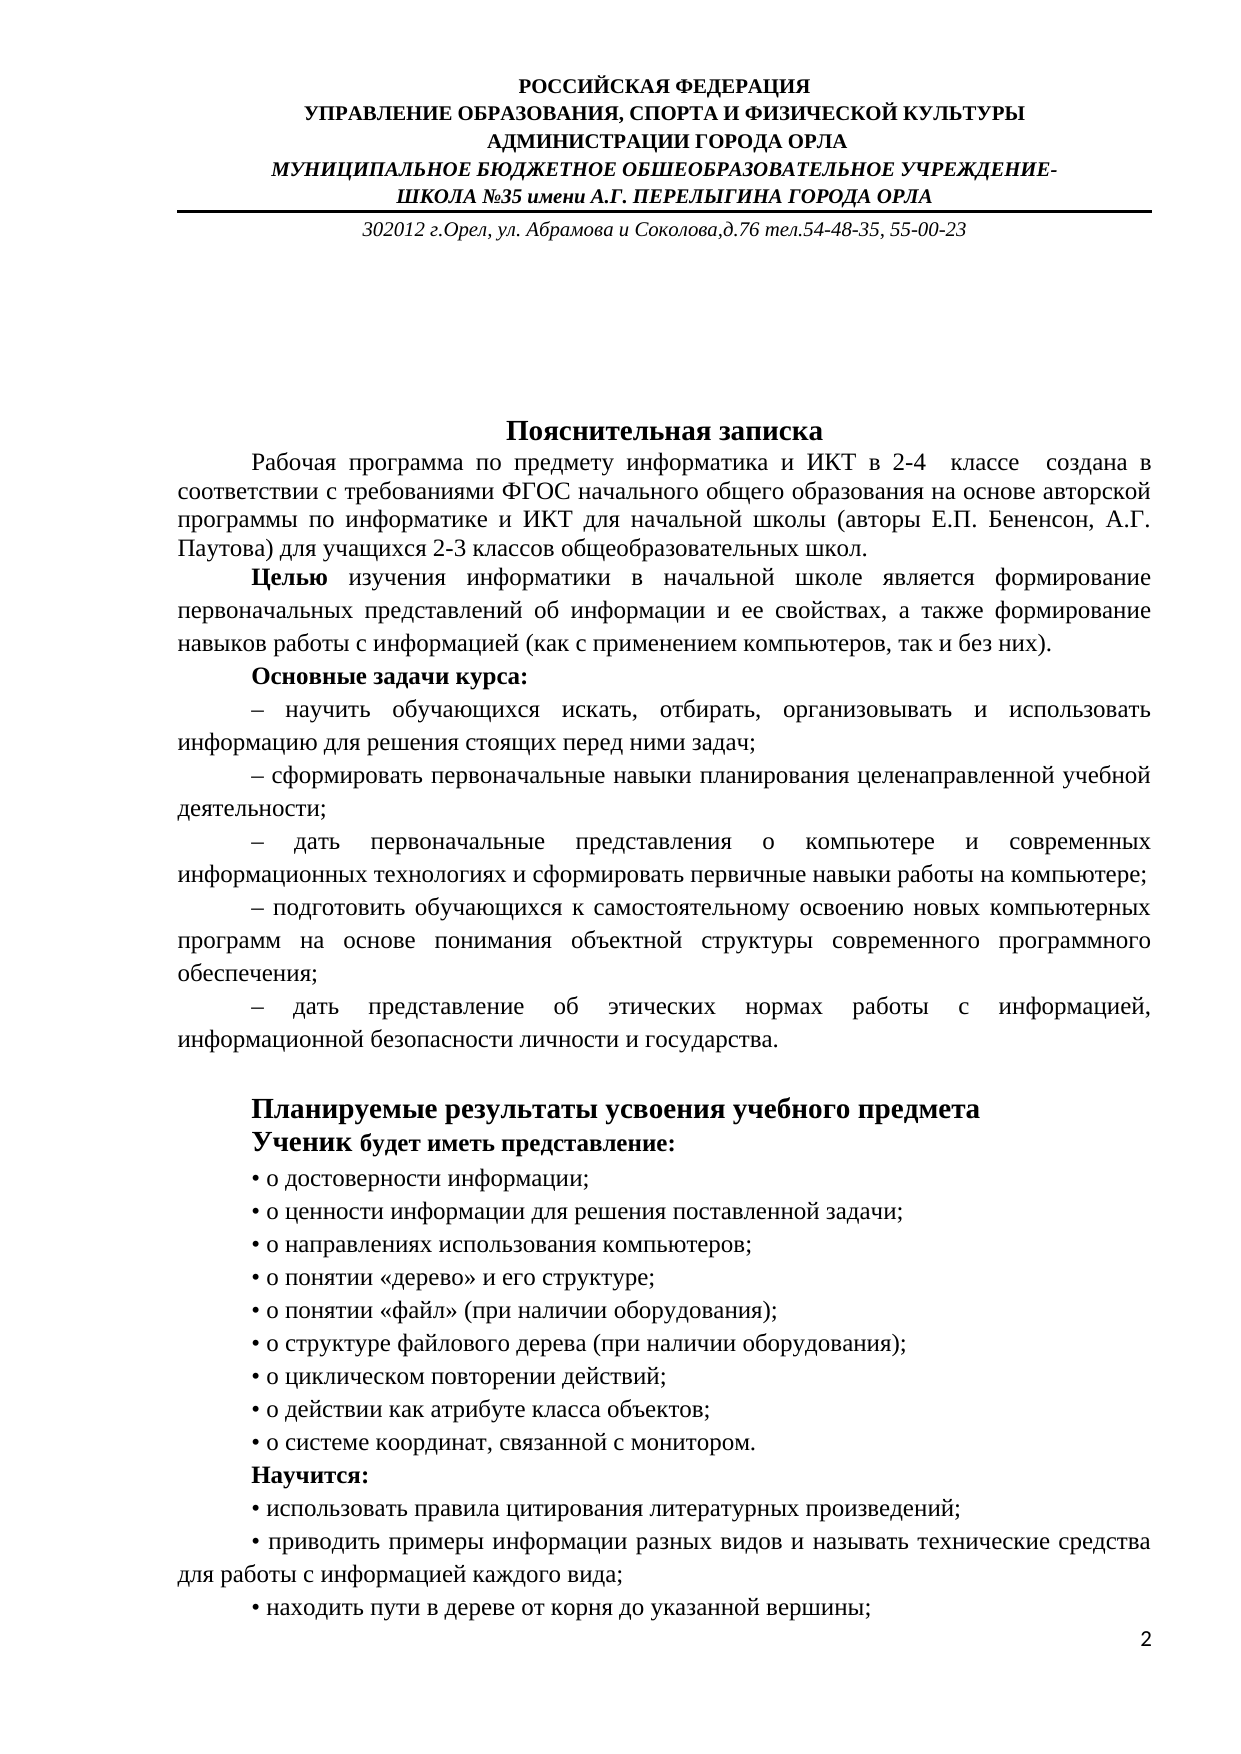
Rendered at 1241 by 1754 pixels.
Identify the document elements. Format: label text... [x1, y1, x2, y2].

text • о понятии «дерево» и его структуре; [177, 1262, 1152, 1291]
text – дать представление об этических нормах работы с информацией, информационной безопасности личности и государства. [177, 991, 1152, 1053]
text • находить пути в дереве от корня до указанной вершины; [177, 1592, 1152, 1621]
text • о системе координат, связанной с монитором. [177, 1427, 1152, 1456]
text – научить обучающихся искать, отбирать, организовывать и использовать информацию для решения стоящих перед ними задач; [177, 694, 1152, 756]
text Научится: [177, 1460, 1152, 1489]
text • использовать правила цитирования литературных произведений; [177, 1493, 1152, 1522]
text Целью изучения информатики в начальной школе является формирование первоначальных представлений об информации и ее свойствах, а также формирование навыков работы с информацией (как с применением компьютеров, так и без них). [177, 562, 1152, 657]
text • о понятии «файл» (при наличии оборудования); [177, 1295, 1152, 1324]
text • приводить примеры информации разных видов и называть технические средства для работы с информацией каждого вида; [177, 1526, 1152, 1588]
text • о циклическом повторении действий; [177, 1361, 1152, 1390]
text • о направлениях использования компьютеров; [177, 1229, 1152, 1258]
text Ученик будет иметь представление: [177, 1124, 1152, 1158]
text • о действии как атрибуте класса объектов; [177, 1394, 1152, 1423]
text • о достоверности информации; [177, 1163, 1152, 1192]
text Пояснительная записка [177, 413, 1152, 447]
text Планируемые результаты усвоения учебного предмета [177, 1091, 1152, 1124]
text – подготовить обучающихся к самостоятельному освоению новых компьютерных программ на основе понимания объектной структуры современного программного обеспечения; [177, 892, 1152, 987]
text • о ценности информации для решения поставленной задачи; [177, 1196, 1152, 1225]
text Основные задачи курса: [177, 661, 1152, 690]
text – сформировать первоначальные навыки планирования целенаправленной учебной деятельности; [177, 760, 1152, 822]
text • о структуре файлового дерева (при наличии оборудования); [177, 1328, 1152, 1357]
text – дать первоначальные представления о компьютере и современных информационных технологиях и сформировать первичные навыки работы на компьютере; [177, 826, 1152, 888]
text Рабочая программа по предмету информатика и ИКТ в 2-4 классе создана в соответствии с требованиями ФГОС начального общего образования на основе авторской программы по информатике и ИКТ для начальной школы (авторы Е.П. Бененсон, А.Г. Паутова) для учащихся 2-3 классов общеобразовательных школ. [177, 447, 1152, 562]
